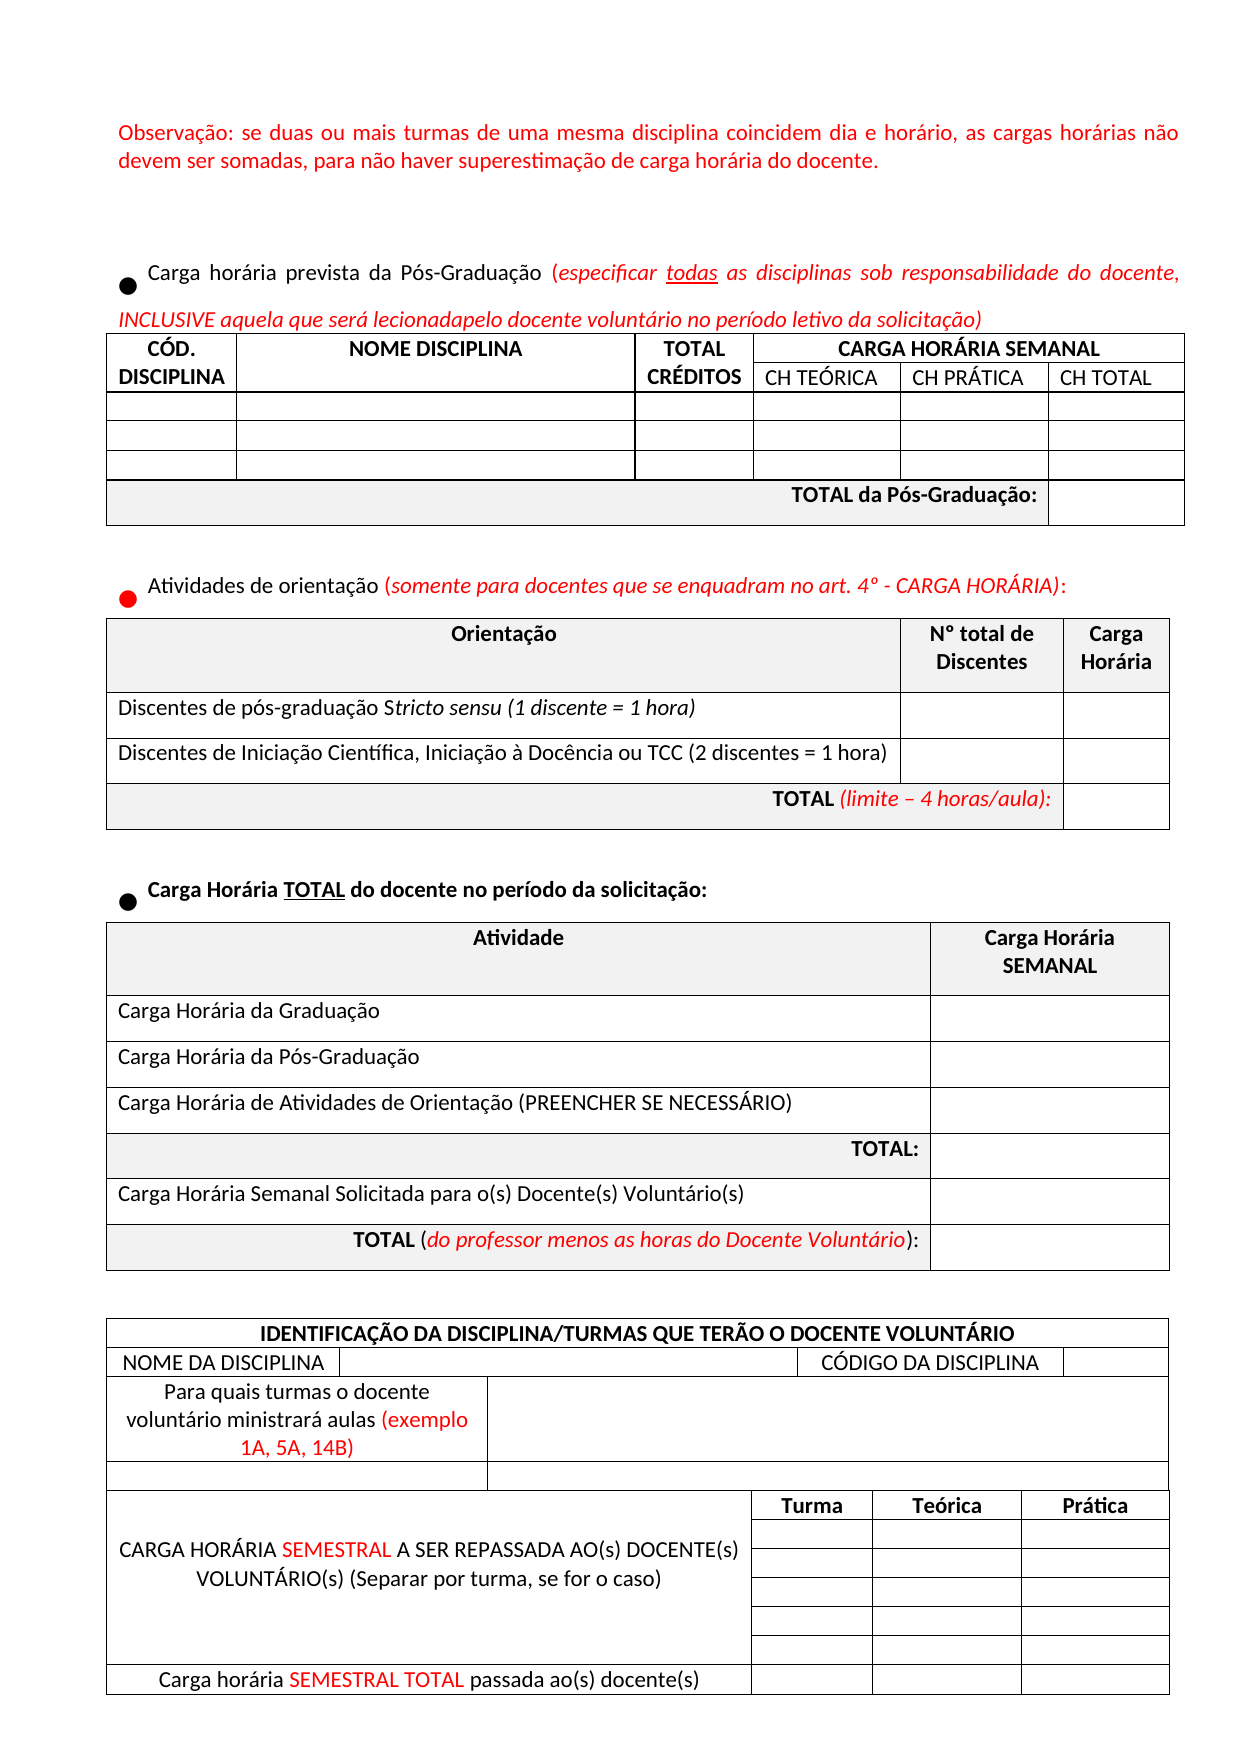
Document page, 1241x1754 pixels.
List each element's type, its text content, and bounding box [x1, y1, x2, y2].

table_cell Discentes de Iniciação Científica, Iniciação à Docência ou TCC (2 discentes = 1 hora) [107, 739, 900, 783]
table_cell [901, 451, 1048, 478]
table_cell Teórica [873, 1491, 1021, 1519]
table_header CÓD. DISCIPLINA [107, 334, 236, 391]
table_cell [340, 1348, 797, 1376]
table_cell [1022, 1607, 1169, 1635]
table_header Orientação [107, 619, 900, 692]
table_cell [931, 1088, 1169, 1133]
table_cell [752, 1607, 872, 1635]
table_cell [636, 393, 753, 420]
table_cell [754, 421, 900, 449]
table_header Atividade [107, 923, 930, 995]
table_header CARGA HORÁRIA SEMANAL [754, 334, 1184, 362]
table_cell [873, 1520, 1021, 1548]
table_cell NOME DA DISCIPLINA [107, 1348, 339, 1376]
table_cell TOTAL: [107, 1134, 930, 1178]
table_cell [873, 1636, 1021, 1664]
table_cell CH TEÓRICA [754, 363, 900, 391]
table_cell [107, 1462, 487, 1490]
table_cell [1022, 1520, 1169, 1548]
table_cell [1022, 1549, 1169, 1577]
table_cell [488, 1377, 1168, 1461]
table_cell [752, 1636, 872, 1664]
table_cell TOTAL (limite – 4 horas/aula): [107, 784, 1063, 829]
table_cell [1049, 451, 1184, 478]
table_cell [1022, 1578, 1169, 1606]
table_cell Discentes de pós-graduação Stricto sensu (1 discente = 1 hora) [107, 693, 900, 737]
table_cell [488, 1462, 1168, 1490]
list Atividades de orientação (somente para docentes que se enquadram no art. 4º - CARGA HORÁRIA): [118, 571, 1181, 618]
table_cell [107, 421, 236, 449]
text Observação: se duas ou mais turmas de uma mesma disciplina coincidem dia e horário, as cargas horárias não devem ser somadas, para não haver superestimação de carga horária do docente. [118, 118, 1181, 174]
table_cell [931, 996, 1169, 1041]
table_cell [901, 393, 1048, 420]
table_cell [901, 421, 1048, 449]
table_cell [107, 393, 236, 420]
table_cell Carga Horária de Atividades de Orientação (PREENCHER SE NECESSÁRIO) [107, 1088, 930, 1133]
table_cell [901, 739, 1063, 783]
table_header NOME DISCIPLINA [237, 334, 634, 391]
table_cell Turma [752, 1491, 872, 1519]
table_cell [1064, 784, 1169, 829]
table_cell [873, 1578, 1021, 1606]
table_cell [1022, 1665, 1169, 1693]
table_cell TOTAL (do professor menos as horas do Docente Voluntário): [107, 1225, 930, 1270]
table_cell [636, 421, 753, 449]
table_cell Carga Horária da Pós-Graduação [107, 1042, 930, 1087]
table_header Carga Horária [1064, 619, 1169, 692]
table_cell Carga Horária Semanal Solicitada para o(s) Docente(s) Voluntário(s) [107, 1179, 930, 1224]
table_cell CÓDIGO DA DISCIPLINA [798, 1348, 1063, 1376]
table_cell [1064, 739, 1169, 783]
table_cell CARGA HORÁRIA SEMESTRAL A SER REPASSADA AO(s) DOCENTE(s) VOLUNTÁRIO(s) (Separar por turma, se for o caso) [107, 1491, 751, 1664]
table_cell [752, 1578, 872, 1606]
table_cell [754, 393, 900, 420]
table_cell [901, 693, 1063, 737]
table_header [1049, 481, 1184, 525]
table_cell [873, 1607, 1021, 1635]
table_cell Prática [1022, 1491, 1169, 1519]
table_cell [1049, 393, 1184, 420]
table_cell [752, 1665, 872, 1693]
table_cell [1049, 421, 1184, 449]
table_header TOTAL CRÉDITOS [636, 334, 753, 391]
table_cell [107, 451, 236, 478]
table_cell [752, 1549, 872, 1577]
table_header Carga Horária SEMANAL [931, 923, 1169, 995]
table_cell [237, 393, 634, 420]
table_cell [1022, 1636, 1169, 1664]
table_cell [1064, 1348, 1168, 1376]
table_cell [873, 1549, 1021, 1577]
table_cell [107, 1665, 751, 1693]
table_header IDENTIFICAÇÃO DA DISCIPLINA/TURMAS QUE TERÃO O DOCENTE VOLUNTÁRIO [107, 1319, 1168, 1347]
table_cell [931, 1179, 1169, 1224]
table_cell [752, 1520, 872, 1548]
table_cell Para quais turmas o docente voluntário ministrará aulas (exemplo 1A, 5A, 14B) [107, 1377, 487, 1461]
table_cell [237, 421, 634, 449]
table_cell [1064, 693, 1169, 737]
table_cell [931, 1042, 1169, 1087]
table_header TOTAL da Pós-Graduação: [107, 481, 1048, 525]
list Carga Horária TOTAL do docente no período da solicitação: [118, 875, 1181, 922]
list Carga horária prevista da Pós-Graduação (especificar todas as disciplinas sob responsabilidade do docente, INCLUSIVE aquela que será lecionadapelo docente voluntário no período letivo da solicitação) [118, 258, 1181, 333]
table_cell [754, 451, 900, 478]
table_cell CH PRÁTICA [901, 363, 1048, 391]
table_cell [931, 1225, 1169, 1270]
table_cell [931, 1134, 1169, 1178]
table_cell [636, 451, 753, 478]
table_cell [237, 451, 634, 478]
table_cell Carga Horária da Graduação [107, 996, 930, 1041]
table_cell CH TOTAL [1049, 363, 1184, 391]
table_header Nº total de Discentes [901, 619, 1063, 692]
table_cell [873, 1665, 1021, 1693]
